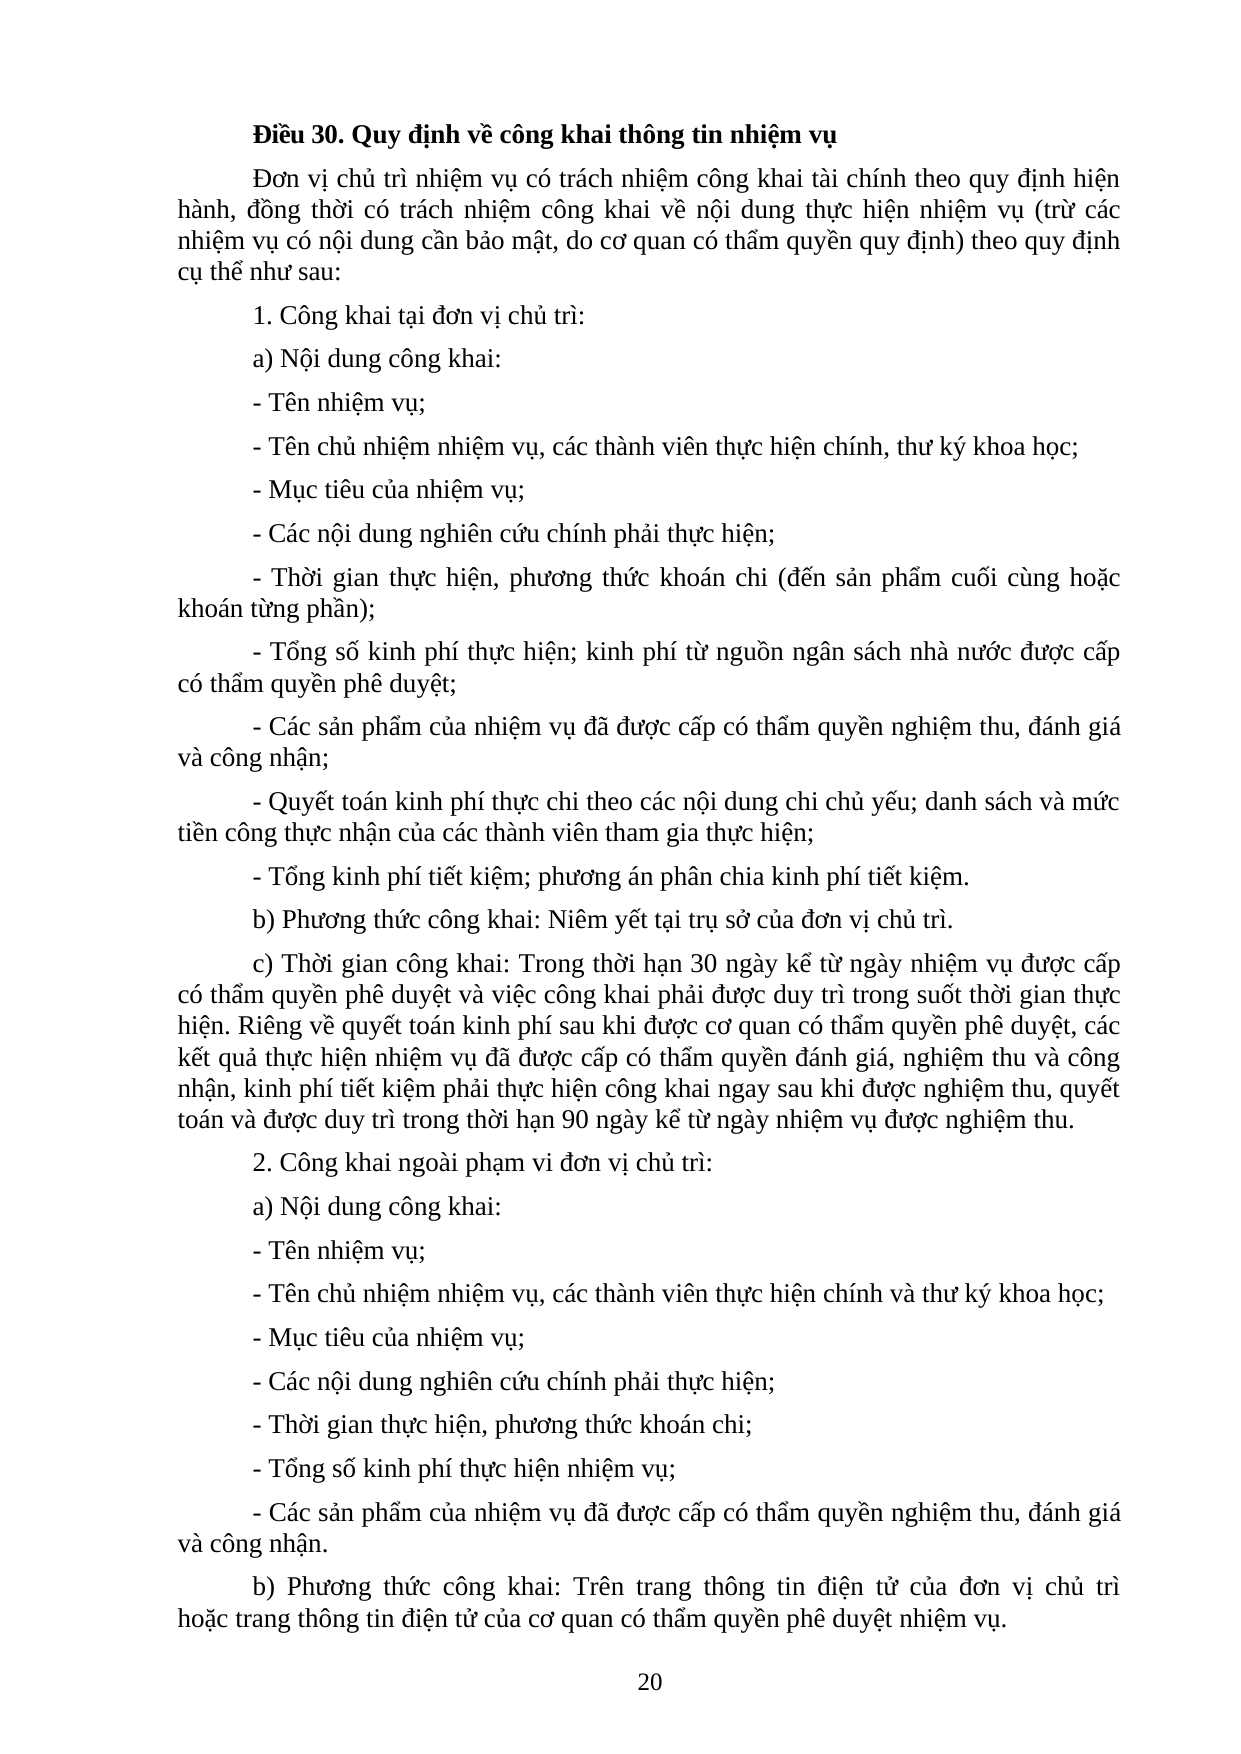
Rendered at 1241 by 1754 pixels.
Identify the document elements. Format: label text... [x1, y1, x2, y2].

text - Thời gian thực hiện, phương thức khoán chi (đến sản phẩm cuối cùng hoặc khoán từng phần); [177, 561, 1122, 623]
text - Tên nhiệm vụ; [177, 1234, 1122, 1265]
text 1. Công khai tại đơn vị chủ trì: [177, 299, 1122, 330]
text - Tổng số kinh phí thực hiện; kinh phí từ nguồn ngân sách nhà nước được cấp có thẩm quyền phê duyệt; [177, 636, 1122, 698]
text c) Thời gian công khai: Trong thời hạn 30 ngày kể từ ngày nhiệm vụ được cấp có thẩm quyền phê duyệt và việc công khai phải được duy trì trong suốt thời gian thực hiện. Riêng về quyết toán kinh phí sau khi được cơ quan có thẩm quyền phê duyệt, các kết quả thực hiện nhiệm vụ đã được cấp có thẩm quyền đánh giá, nghiệm thu và công nhận, kinh phí tiết kiệm phải thực hiện công khai ngay sau khi được nghiệm thu, quyết toán và được duy trì trong thời hạn 90 ngày kể từ ngày nhiệm vụ được nghiệm thu. [177, 947, 1122, 1134]
text - Tổng số kinh phí thực hiện nhiệm vụ; [177, 1452, 1122, 1483]
text - Mục tiêu của nhiệm vụ; [177, 1321, 1122, 1352]
text - Tên nhiệm vụ; [177, 386, 1122, 417]
text - Tổng kinh phí tiết kiệm; phương án phân chia kinh phí tiết kiệm. [177, 860, 1122, 891]
text - Các sản phẩm của nhiệm vụ đã được cấp có thẩm quyền nghiệm thu, đánh giá và công nhận; [177, 710, 1122, 773]
text b) Phương thức công khai: Niêm yết tại trụ sở của đơn vị chủ trì. [177, 903, 1122, 935]
text Điều 30. Quy định về công khai thông tin nhiệm vụ [177, 118, 1122, 149]
text b) Phương thức công khai: Trên trang thông tin điện tử của đơn vị chủ trì hoặc trang thông tin điện tử của cơ quan có thẩm quyền phê duyệt nhiệm vụ. [177, 1571, 1122, 1633]
text - Các sản phẩm của nhiệm vụ đã được cấp có thẩm quyền nghiệm thu, đánh giá và công nhận. [177, 1496, 1122, 1558]
text 2. Công khai ngoài phạm vi đơn vị chủ trì: [177, 1147, 1122, 1178]
text - Các nội dung nghiên cứu chính phải thực hiện; [177, 517, 1122, 548]
text a) Nội dung công khai: [177, 1190, 1122, 1221]
text - Mục tiêu của nhiệm vụ; [177, 473, 1122, 504]
text - Tên chủ nhiệm nhiệm vụ, các thành viên thực hiện chính, thư ký khoa học; [177, 430, 1122, 461]
text - Quyết toán kinh phí thực chi theo các nội dung chi chủ yếu; danh sách và mức tiền công thực nhận của các thành viên tham gia thực hiện; [177, 785, 1122, 847]
text - Các nội dung nghiên cứu chính phải thực hiện; [177, 1365, 1122, 1396]
text a) Nội dung công khai: [177, 342, 1122, 374]
text - Thời gian thực hiện, phương thức khoán chi; [177, 1408, 1122, 1439]
text - Tên chủ nhiệm nhiệm vụ, các thành viên thực hiện chính và thư ký khoa học; [177, 1277, 1122, 1309]
text Đơn vị chủ trì nhiệm vụ có trách nhiệm công khai tài chính theo quy định hiện hành, đồng thời có trách nhiệm công khai về nội dung thực hiện nhiệm vụ (trừ các nhiệm vụ có nội dung cần bảo mật, do cơ quan có thẩm quyền quy định) theo quy định cụ thể như sau: [177, 162, 1122, 286]
